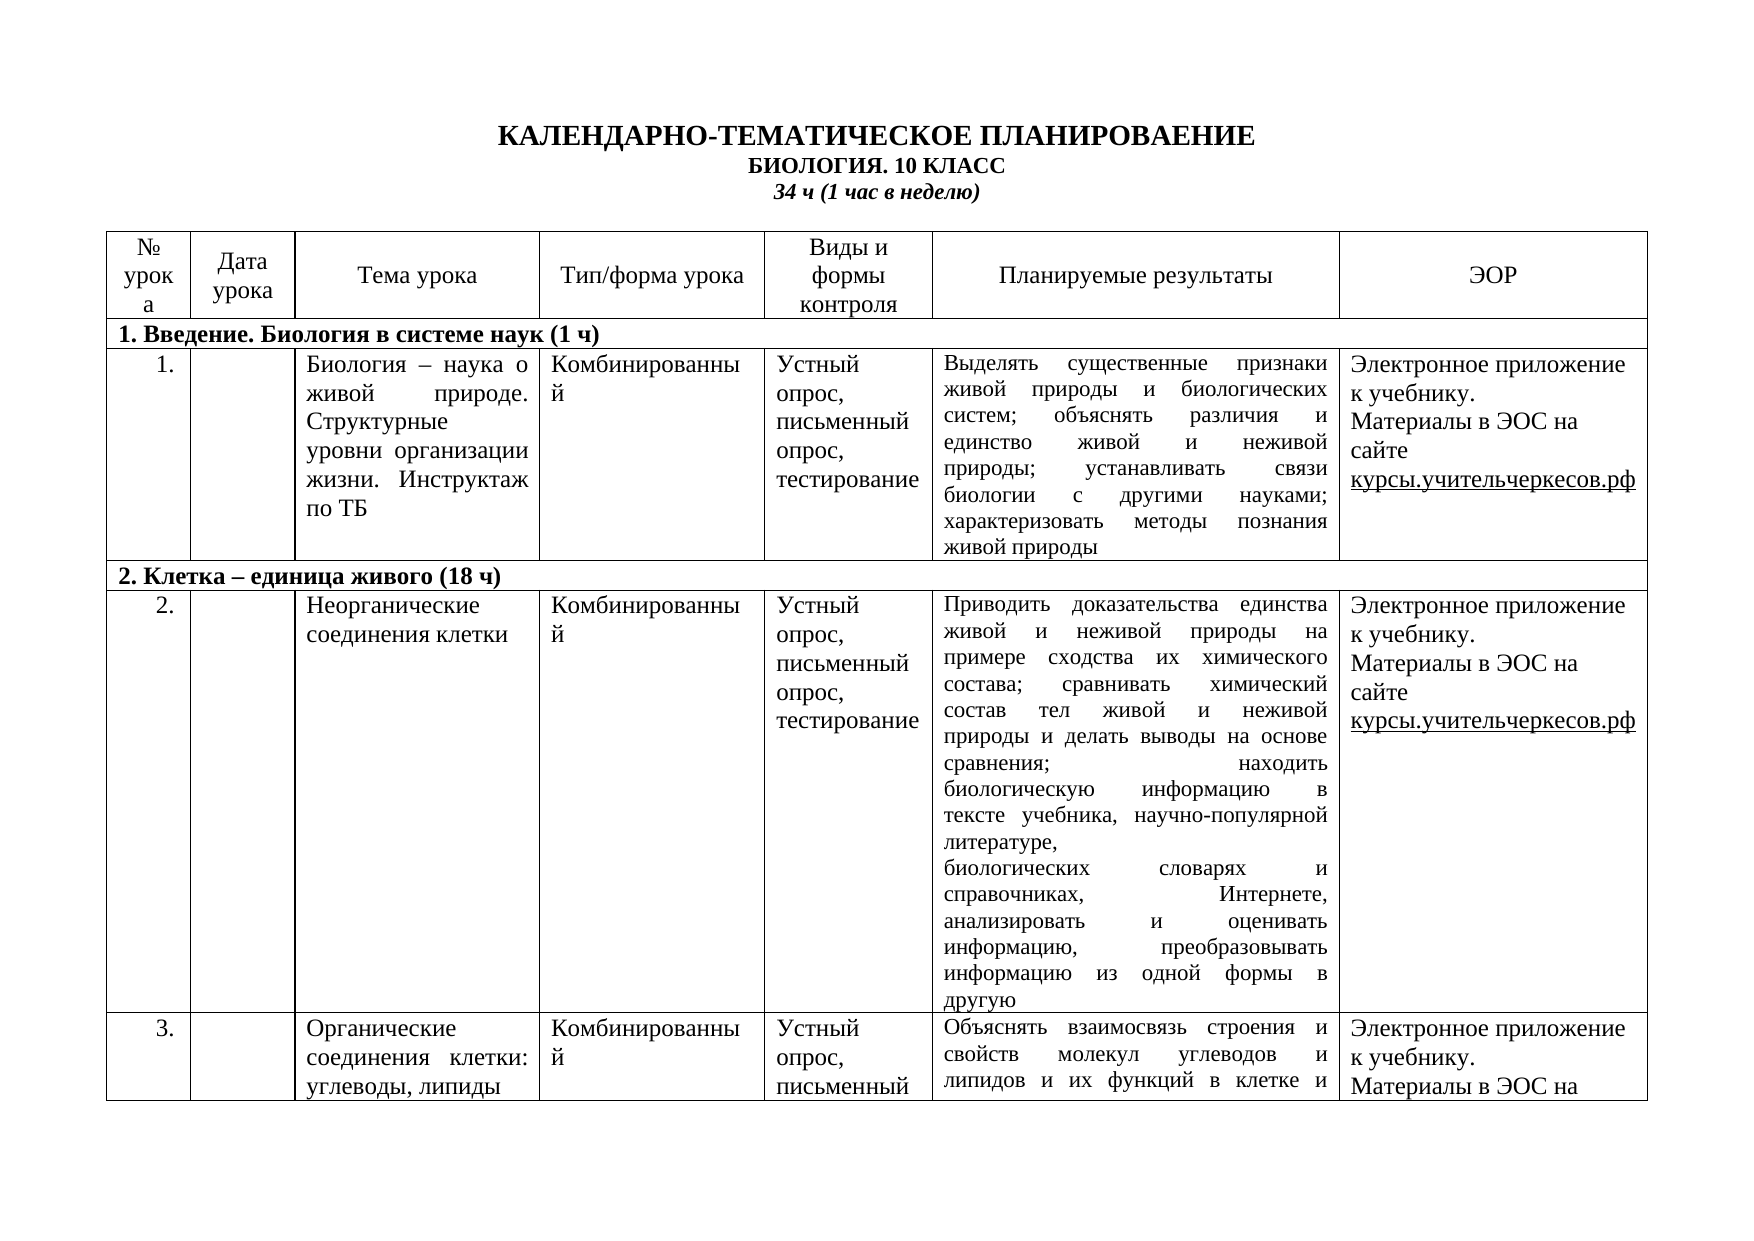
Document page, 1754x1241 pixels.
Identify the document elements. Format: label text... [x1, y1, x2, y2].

table_header Тип/форма урока [540, 232, 764, 318]
table_cell [107, 591, 190, 1012]
text 34 ч (1 час в неделю) [118, 178, 1636, 204]
table_cell Неорганические соединения клетки [296, 591, 539, 1012]
table_cell [107, 1013, 190, 1099]
table_cell Электронное приложение к учебнику. Материалы в ЭОС на сайте курсы.учительчеркесов.рф [1340, 349, 1647, 560]
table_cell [1340, 1013, 1647, 1099]
text КАЛЕНДАРНО-ТЕМАТИЧЕСКОЕ ПЛАНИРОВАЕНИЕ [118, 118, 1636, 152]
table_cell [191, 591, 294, 1012]
table_cell Комбинированный [540, 349, 764, 560]
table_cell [933, 1013, 1339, 1099]
table_cell 2. Клетка – единица живого (18 ч) [107, 561, 1647, 589]
table_cell Выделять существенные признаки живой природы и биологических систем; объяснять различия и единство живой и неживой природы; устанавливать связи биологии с другими науками; характеризовать методы познания живой природы [933, 349, 1339, 560]
table_cell Электронное приложение к учебнику. Материалы в ЭОС на сайте курсы.учительчеркесов.рф [1340, 591, 1647, 1012]
table_cell Биология – наука о живой природе. Структурные уровни организации жизни. Инструктаж по ТБ [296, 349, 539, 560]
table_cell Устный опрос, письменный опрос, тестирование [765, 349, 932, 560]
text БИОЛОГИЯ. 10 КЛАСС [118, 152, 1636, 178]
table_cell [296, 1013, 539, 1099]
table_header № урока [107, 232, 190, 318]
table_header ЭОР [1340, 232, 1647, 318]
table_header Виды и формы контроля [765, 232, 932, 318]
table_cell 1. Введение. Биология в системе наук (1 ч) [107, 319, 1647, 348]
table_cell Комбинированный [540, 591, 764, 1012]
table_cell Комбинированный [540, 1013, 764, 1099]
table_cell [107, 349, 190, 560]
table_header Планируемые результаты [933, 232, 1339, 318]
table_cell Приводить доказательства единства живой и неживой природы на примере сходства их химического состава; сравнивать химический состав тел живой и неживой природы и делать выводы на основе сравнения; находить биологическую информацию в тексте учебника, научно-популярной литературе, биологических словарях и справочниках, Интернете, анализировать и оценивать информацию, преобразовывать информацию из одной формы в другую [933, 591, 1339, 1012]
table_header Дата урока [191, 232, 294, 318]
table_cell [191, 349, 294, 560]
table_cell [191, 1013, 294, 1099]
table_header Тема урока [296, 232, 539, 318]
table_cell Устный опрос, письменный опрос, тестирование [765, 591, 932, 1012]
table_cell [765, 1013, 932, 1099]
